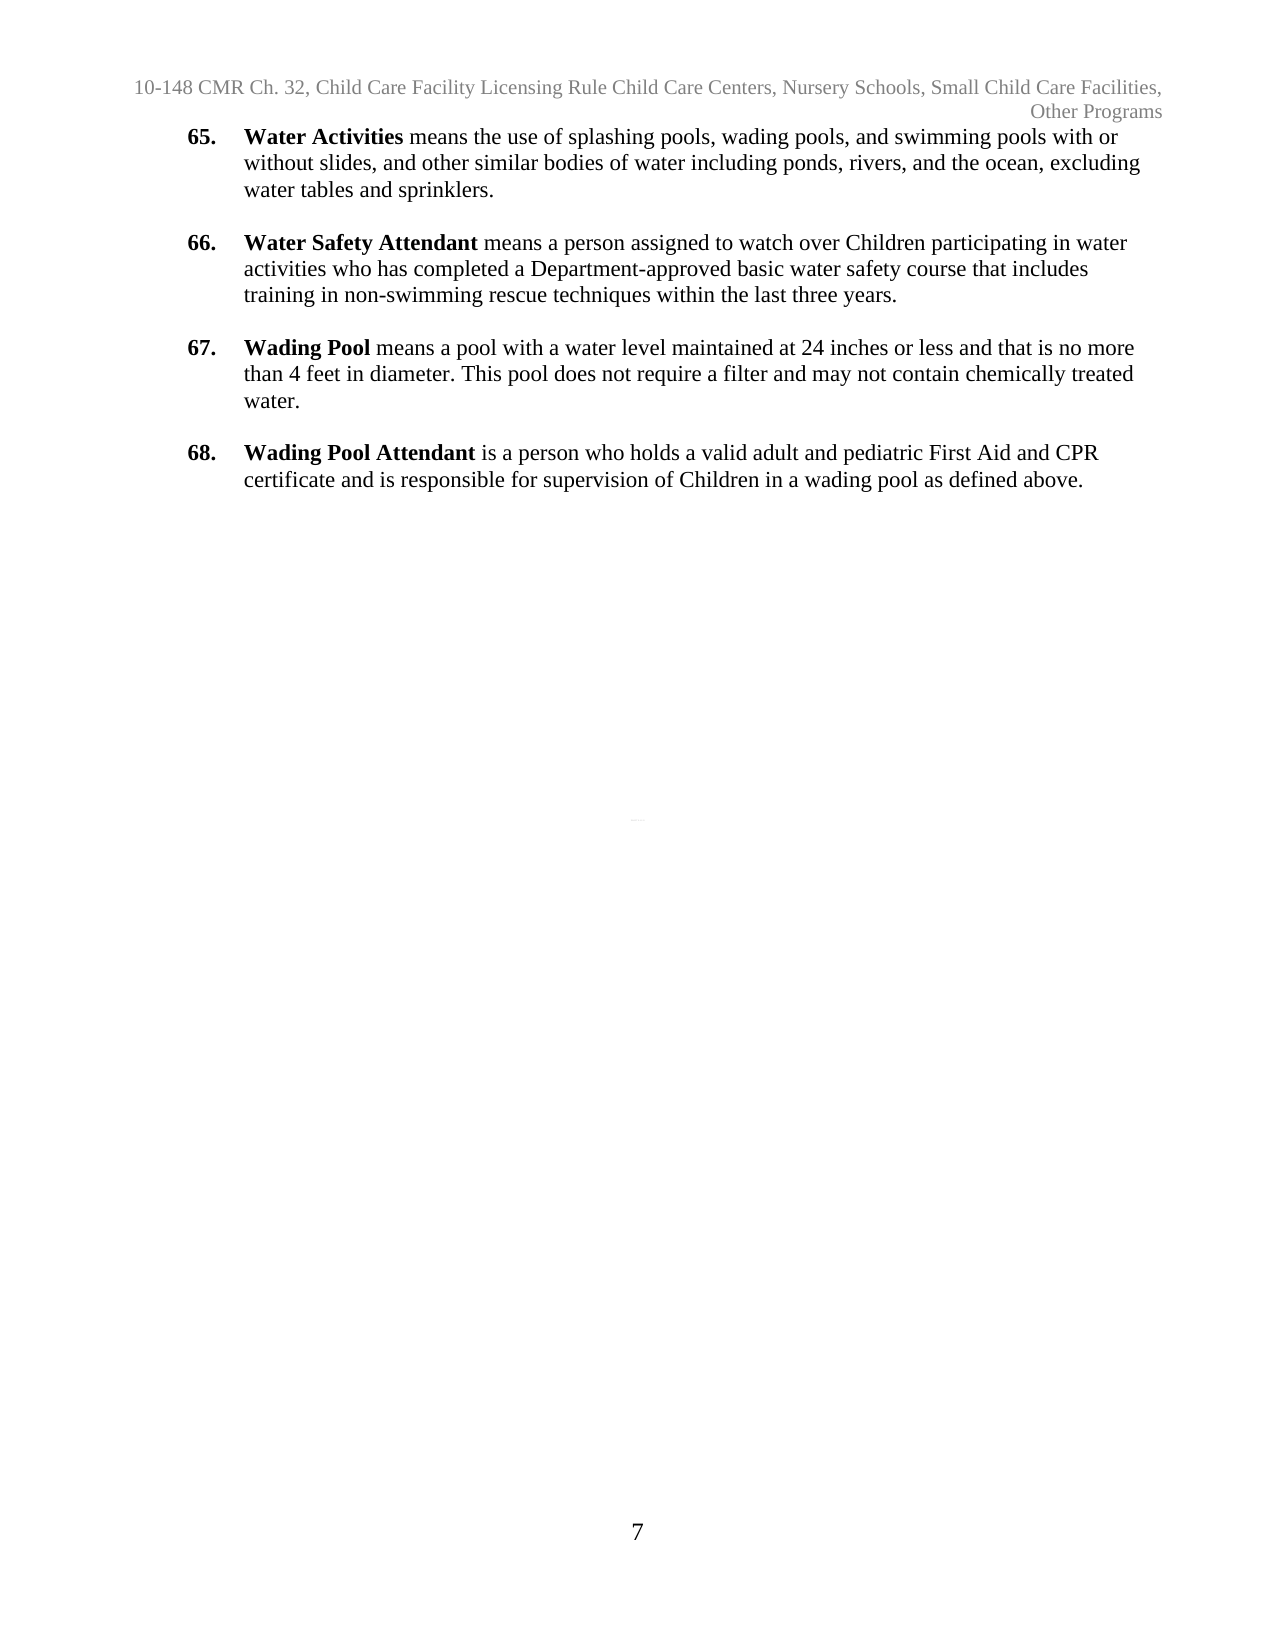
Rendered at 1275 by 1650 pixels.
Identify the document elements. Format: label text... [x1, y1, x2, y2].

list Wading Pool Attendant is a person who holds a valid adult and pediatric First Aid and CPR certificate and is responsible for supervision of Children in a wading pool as defined above. [187, 439, 1162, 492]
list Wading Pool means a pool with a water level maintained at 24 inches or less and that is no more than 4 feet in diameter. This pool does not require a filter and may not contain chemically treated water. [187, 334, 1162, 413]
list Water Activities means the use of splashing pools, wading pools, and swimming pools with or without slides, and other similar bodies of water including ponds, rivers, and the ocean, excluding water tables and sprinklers. [187, 123, 1162, 202]
list Water Safety Attendant means a person assigned to watch over Children participating in water activities who has completed a Department-approved basic water safety course that includes training in non-swimming rescue techniques within the last three years. [187, 228, 1162, 308]
